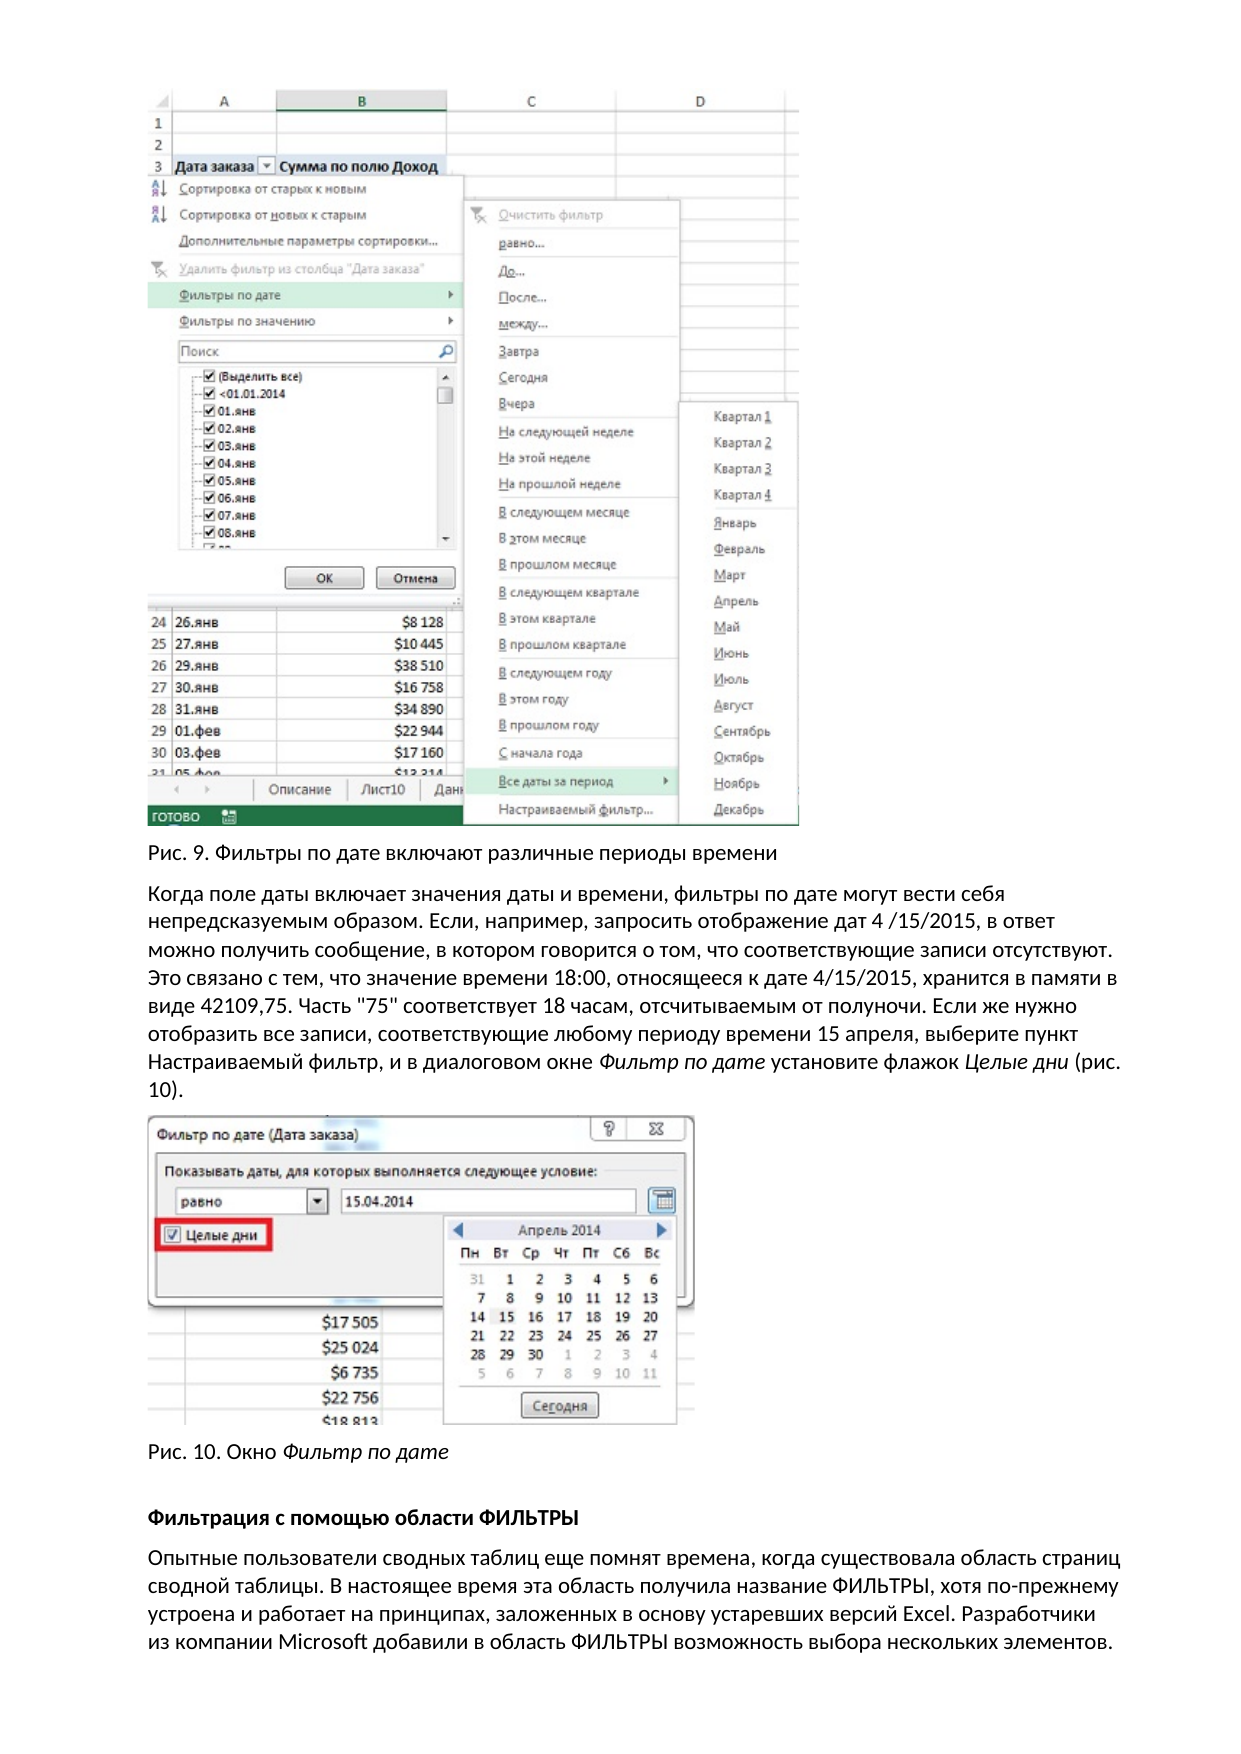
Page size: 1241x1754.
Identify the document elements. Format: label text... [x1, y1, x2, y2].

picture [147, 1115, 695, 1425]
picture [147, 88, 800, 826]
text Рис. 10. Окно Фильтр по дате [148, 1437, 1122, 1465]
text Когда поле даты включает значения даты и времени, фильтры по дате могут вести себя непредсказуемым образом. Если, например, запросить отображение дат 4 /15/2015, в ответ можно получить сообщение, в котором говорится о том, что соответствующие записи отсутствуют. Это связано с тем, что значение времени 18:00, относящееся к дате 4/15/2015, хранится в памяти в виде 42109,75. Часть "75" соответствует 18 часам, отсчитываемым от полуночи. Если же нужно отобразить все записи, соответствующие любому периоду времени 15 апреля, выберите пункт Настраиваемый фильтр, и в диалоговом окне Фильтр по дате установите флажок Целые дни (рис. 10). [148, 879, 1122, 1103]
text Фильтрация с помощью области ФИЛЬТРЫ [148, 1503, 1122, 1531]
text Рис. 9. Фильтры по дате включают различные периоды времени [148, 838, 1122, 866]
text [148, 1543, 1122, 1655]
